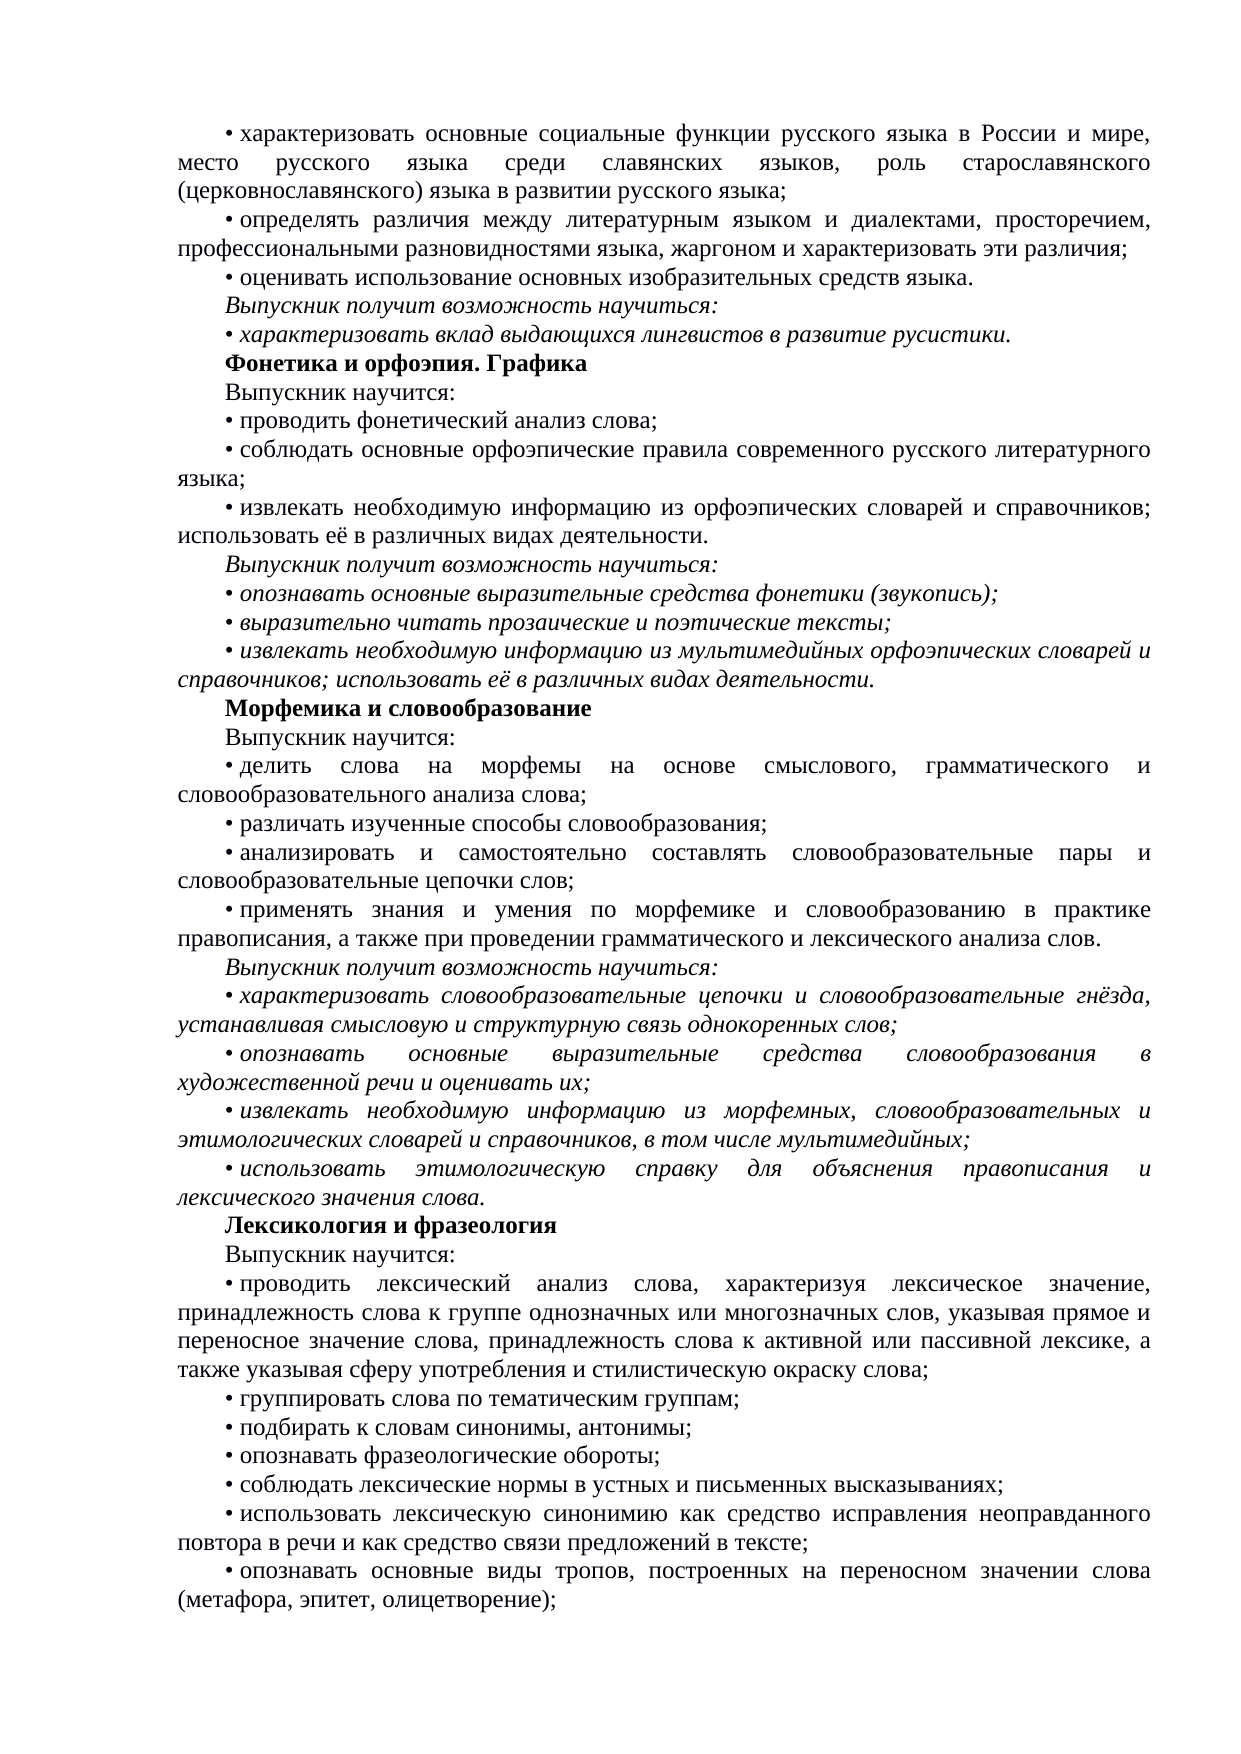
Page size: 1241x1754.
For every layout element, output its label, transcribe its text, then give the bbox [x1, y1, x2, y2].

text • определять различия между литературным языком и диалектами, просторечием, профессиональными разновидностями языка, жаргоном и характеризовать эти различия; [177, 204, 1152, 262]
text • делить слова на морфемы на основе смыслового, грамматического и словообразовательного анализа слова; [177, 751, 1152, 808]
text Выпускник научится: [177, 377, 1152, 406]
text • проводить лексический анализ слова, характеризуя лексическое значение, принадлежность слова к группе однозначных или многозначных слов, указывая прямое и переносное значение слова, принадлежность слова к активной или пассивной лексике, а также указывая сферу употребления и стилистическую окраску слова; [177, 1268, 1152, 1383]
text • соблюдать лексические нормы в устных и письменных высказываниях; [177, 1469, 1152, 1498]
text • соблюдать основные орфоэпические правила современного русского литературного языка; [177, 434, 1152, 492]
text • группировать слова по тематическим группам; [177, 1383, 1152, 1412]
text • выразительно читать прозаические и поэтические тексты; [177, 607, 1152, 636]
text Выпускник научится: [177, 1239, 1152, 1268]
text • оценивать использование основных изобразительных средств языка. [177, 262, 1152, 291]
text • извлекать необходимую информацию из мультимедийных орфоэпических словарей и справочников; использовать её в различных видах деятельности. [177, 636, 1152, 693]
text Выпускник научится: [177, 722, 1152, 751]
text • использовать этимологическую справку для объяснения правописания и лексического значения слова. [177, 1153, 1152, 1211]
text Выпускник получит возможность научиться: [177, 952, 1152, 981]
text • опознавать фразеологические обороты; [177, 1441, 1152, 1469]
text • анализировать и самостоятельно составлять словообразовательные пары и словообразовательные цепочки слов; [177, 837, 1152, 894]
text • применять знания и умения по морфемике и словообразованию в практике правописания, а также при проведении грамматического и лексического анализа слов. [177, 894, 1152, 952]
text • различать изученные способы словообразования; [177, 808, 1152, 837]
text • подбирать к словам синонимы, антонимы; [177, 1412, 1152, 1441]
text • характеризовать вклад выдающихся лингвистов в развитие русистики. [177, 319, 1152, 348]
text • извлекать необходимую информацию из орфоэпических словарей и справочников; использовать её в различных видах деятельности. [177, 492, 1152, 549]
text • опознавать основные выразительные средства словообразования в художественной речи и оценивать их; [177, 1038, 1152, 1096]
text • опознавать основные виды тропов, построенных на переносном значении слова (метафора, эпитет, олицетворение); [177, 1556, 1152, 1613]
text Морфемика и словообразование [177, 693, 1152, 722]
text • опознавать основные выразительные средства фонетики (звукопись); [177, 578, 1152, 607]
text • использовать лексическую синонимию как средство исправления неоправданного повтора в речи и как средство связи предложений в тексте; [177, 1498, 1152, 1556]
text Выпускник получит возможность научиться: [177, 549, 1152, 578]
text • извлекать необходимую информацию из морфемных, словообразовательных и этимологических словарей и справочников, в том числе мультимедийных; [177, 1096, 1152, 1153]
text • характеризовать основные социальные функции русского языка в России и мире, место русского языка среди славянских языков, роль старославянского (церковнославянского) языка в развитии русского языка; [177, 118, 1152, 204]
text Фонетика и орфоэпия. Графика [177, 348, 1152, 377]
text Лексикология и фразеология [177, 1211, 1152, 1239]
text • характеризовать словообразовательные цепочки и словообразовательные гнёзда, устанавливая смысловую и структурную связь однокоренных слов; [177, 981, 1152, 1038]
text • проводить фонетический анализ слова; [177, 406, 1152, 434]
text Выпускник получит возможность научиться: [177, 291, 1152, 319]
